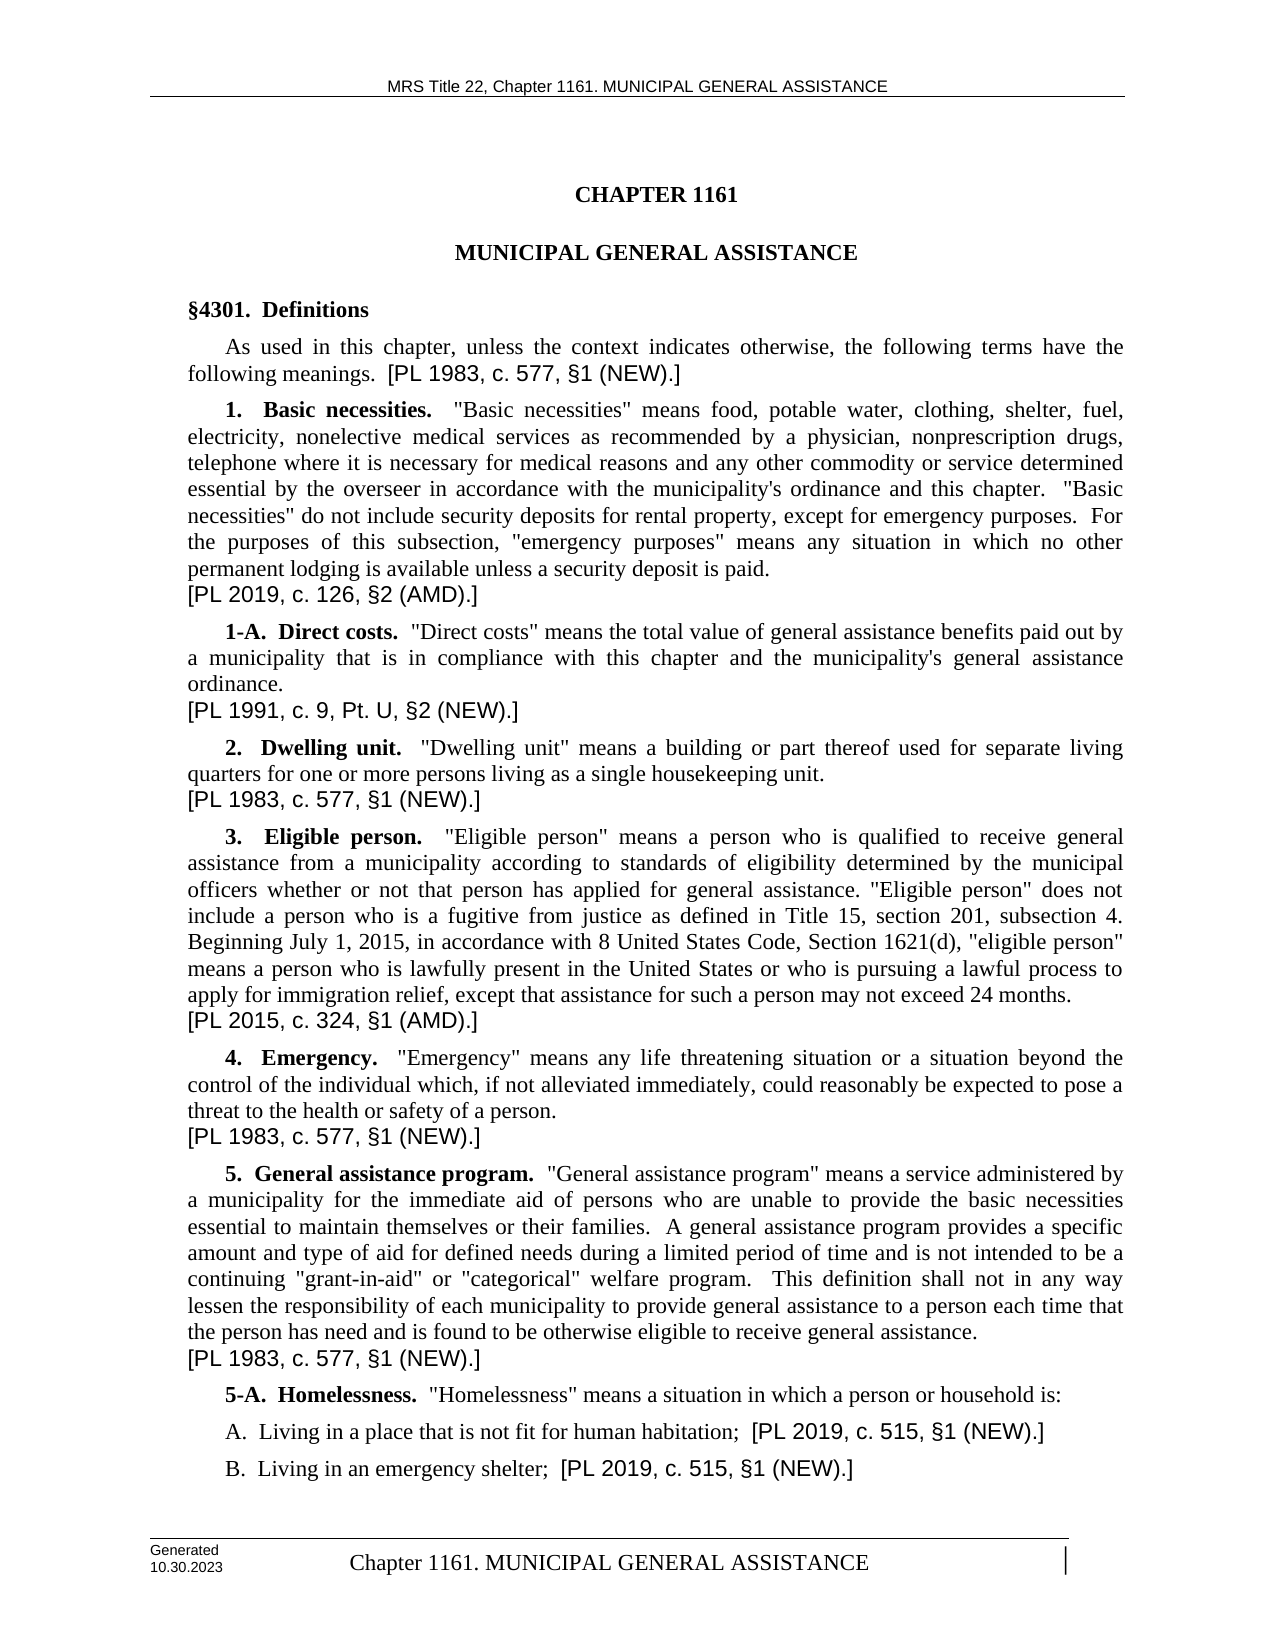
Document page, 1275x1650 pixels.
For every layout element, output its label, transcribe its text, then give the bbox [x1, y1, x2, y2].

text As used in this chapter, unless the context indicates otherwise, the following terms have the following meanings. [PL 1983, c. 577, §1 (NEW).] [187, 333, 1125, 386]
text CHAPTER 1161 [187, 181, 1125, 208]
text [PL 2019, c. 126, §2 (AMD).] [187, 581, 1125, 607]
text 1-A. Direct costs. "Direct costs" means the total value of general assistance benefits paid out by a municipality that is in compliance with this chapter and the municipality's general assistance ordinance. [187, 618, 1125, 697]
text 3. Eligible person. "Eligible person" means a person who is qualified to receive general assistance from a municipality according to standards of eligibility determined by the municipal officers whether or not that person has applied for general assistance. "Eligible person" does not include a person who is a fugitive from justice as defined in Title 15, section 201, subsection 4. Beginning July 1, 2015, in accordance with 8 United States Code, Section 1621(d), "eligible person" means a person who is lawfully present in the United States or who is pursuing a lawful process to apply for immigration relief, except that assistance for such a person may not exceed 24 months. [187, 823, 1125, 1007]
text 5-A. Homelessness. "Homelessness" means a situation in which a person or household is: [187, 1381, 1125, 1408]
text §4301. Definitions [187, 296, 1125, 323]
text [PL 1983, c. 577, §1 (NEW).] [187, 786, 1125, 813]
text [PL 1983, c. 577, §1 (NEW).] [187, 1123, 1125, 1150]
text 4. Emergency. "Emergency" means any life threatening situation or a situation beyond the control of the individual which, if not alleviated immediately, could reasonably be expected to pose a threat to the health or safety of a person. [187, 1044, 1125, 1123]
text [PL 1983, c. 577, §1 (NEW).] [187, 1344, 1125, 1371]
text B. Living in an emergency shelter; [PL 2019, c. 515, §1 (NEW).] [225, 1455, 1125, 1481]
text A. Living in a place that is not fit for human habitation; [PL 2019, c. 515, §1 (NEW).] [225, 1418, 1125, 1444]
text [PL 1991, c. 9, Pt. U, §2 (NEW).] [187, 697, 1125, 723]
text [PL 2015, c. 324, §1 (AMD).] [187, 1007, 1125, 1034]
text MUNICIPAL GENERAL ASSISTANCE [187, 239, 1125, 265]
text 2. Dwelling unit. "Dwelling unit" means a building or part thereof used for separate living quarters for one or more persons living as a single housekeeping unit. [187, 733, 1125, 786]
text 1. Basic necessities. "Basic necessities" means food, potable water, clothing, shelter, fuel, electricity, nonelective medical services as recommended by a physician, nonprescription drugs, telephone where it is necessary for medical reasons and any other commodity or service determined essential by the overseer in accordance with the municipality's ordinance and this chapter. "Basic necessities" do not include security deposits for rental property, except for emergency purposes. For the purposes of this subsection, "emergency purposes" means any situation in which no other permanent lodging is available unless a security deposit is paid. [187, 396, 1125, 581]
text 5. General assistance program. "General assistance program" means a service administered by a municipality for the immediate aid of persons who are unable to provide the basic necessities essential to maintain themselves or their families. A general assistance program provides a specific amount and type of aid for defined needs during a limited period of time and is not intended to be a continuing "grant-in-aid" or "categorical" welfare program. This definition shall not in any way lessen the responsibility of each municipality to provide general assistance to a person each time that the person has need and is found to be otherwise eligible to receive general assistance. [187, 1160, 1125, 1344]
